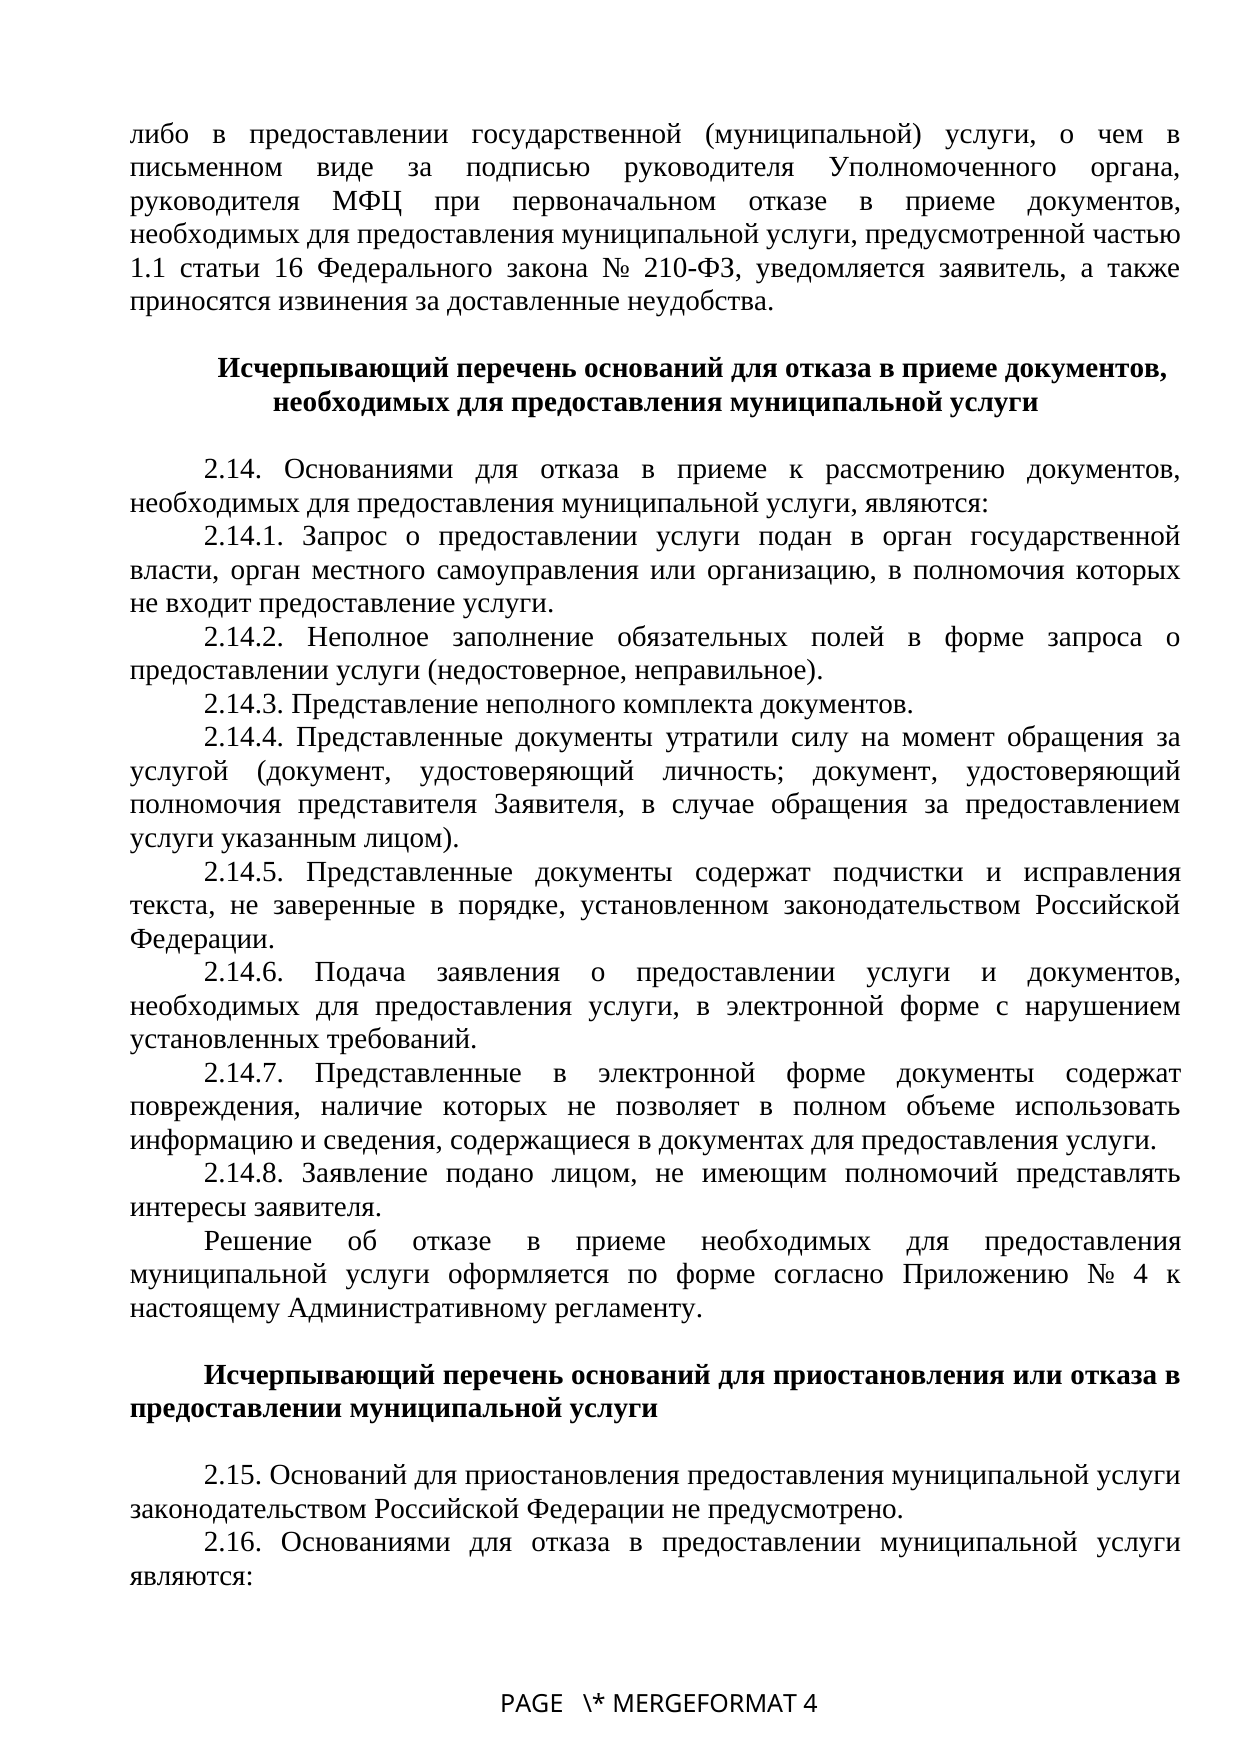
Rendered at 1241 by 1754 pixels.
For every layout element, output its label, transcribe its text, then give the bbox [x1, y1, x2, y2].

text 2.14.1. Запрос о предоставлении услуги подан в орган государственной власти, орган местного самоуправления или организацию, в полномочия которых не входит предоставление услуги. [129, 518, 1182, 619]
text 2.14.6. Подача заявления о предоставлении услуги и документов, необходимых для предоставления услуги, в электронной форме с нарушением установленных требований. [129, 954, 1182, 1055]
text 2.15. Оснований для приостановления предоставления муниципальной услуги законодательством Российской Федерации не предусмотрено. [129, 1457, 1182, 1524]
text 2.14.8. Заявление подано лицом, не имеющим полномочий представлять интересы заявителя. [129, 1156, 1182, 1223]
text 2.14.4. Представленные документы утратили силу на момент обращения за услугой (документ, удостоверяющий личность; документ, удостоверяющий полномочия представителя Заявителя, в случае обращения за предоставлением услуги указанным лицом). [129, 719, 1182, 854]
text 2.14.5. Представленные документы содержат подчистки и исправления текста, не заверенные в порядке, установленном законодательством Российской Федерации. [129, 854, 1182, 954]
text 2.14.3. Представление неполного комплекта документов. [129, 686, 1182, 719]
text Решение об отказе в приеме необходимых для предоставления муниципальной услуги оформляется по форме согласно Приложению № 4 к настоящему Административному регламенту. [129, 1223, 1182, 1323]
text 2.14. Основаниями для отказа в приеме к рассмотрению документов, необходимых для предоставления муниципальной услуги, являются: [129, 451, 1182, 518]
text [129, 116, 1182, 317]
text 2.14.2. Неполное заполнение обязательных полей в форме запроса о предоставлении услуги (недостоверное, неправильное). [129, 619, 1182, 686]
text Исчерпывающий перечень оснований для приостановления или отказа в предоставлении муниципальной услуги [129, 1357, 1182, 1424]
text Исчерпывающий перечень оснований для отказа в приеме документов, необходимых для предоставления муниципальной услуги [129, 351, 1182, 418]
text 2.16. Основаниями для отказа в предоставлении муниципальной услуги являются: [129, 1524, 1182, 1592]
text 2.14.7. Представленные в электронной форме документы содержат повреждения, наличие которых не позволяет в полном объеме использовать информацию и сведения, содержащиеся в документах для предоставления услуги. [129, 1055, 1182, 1156]
